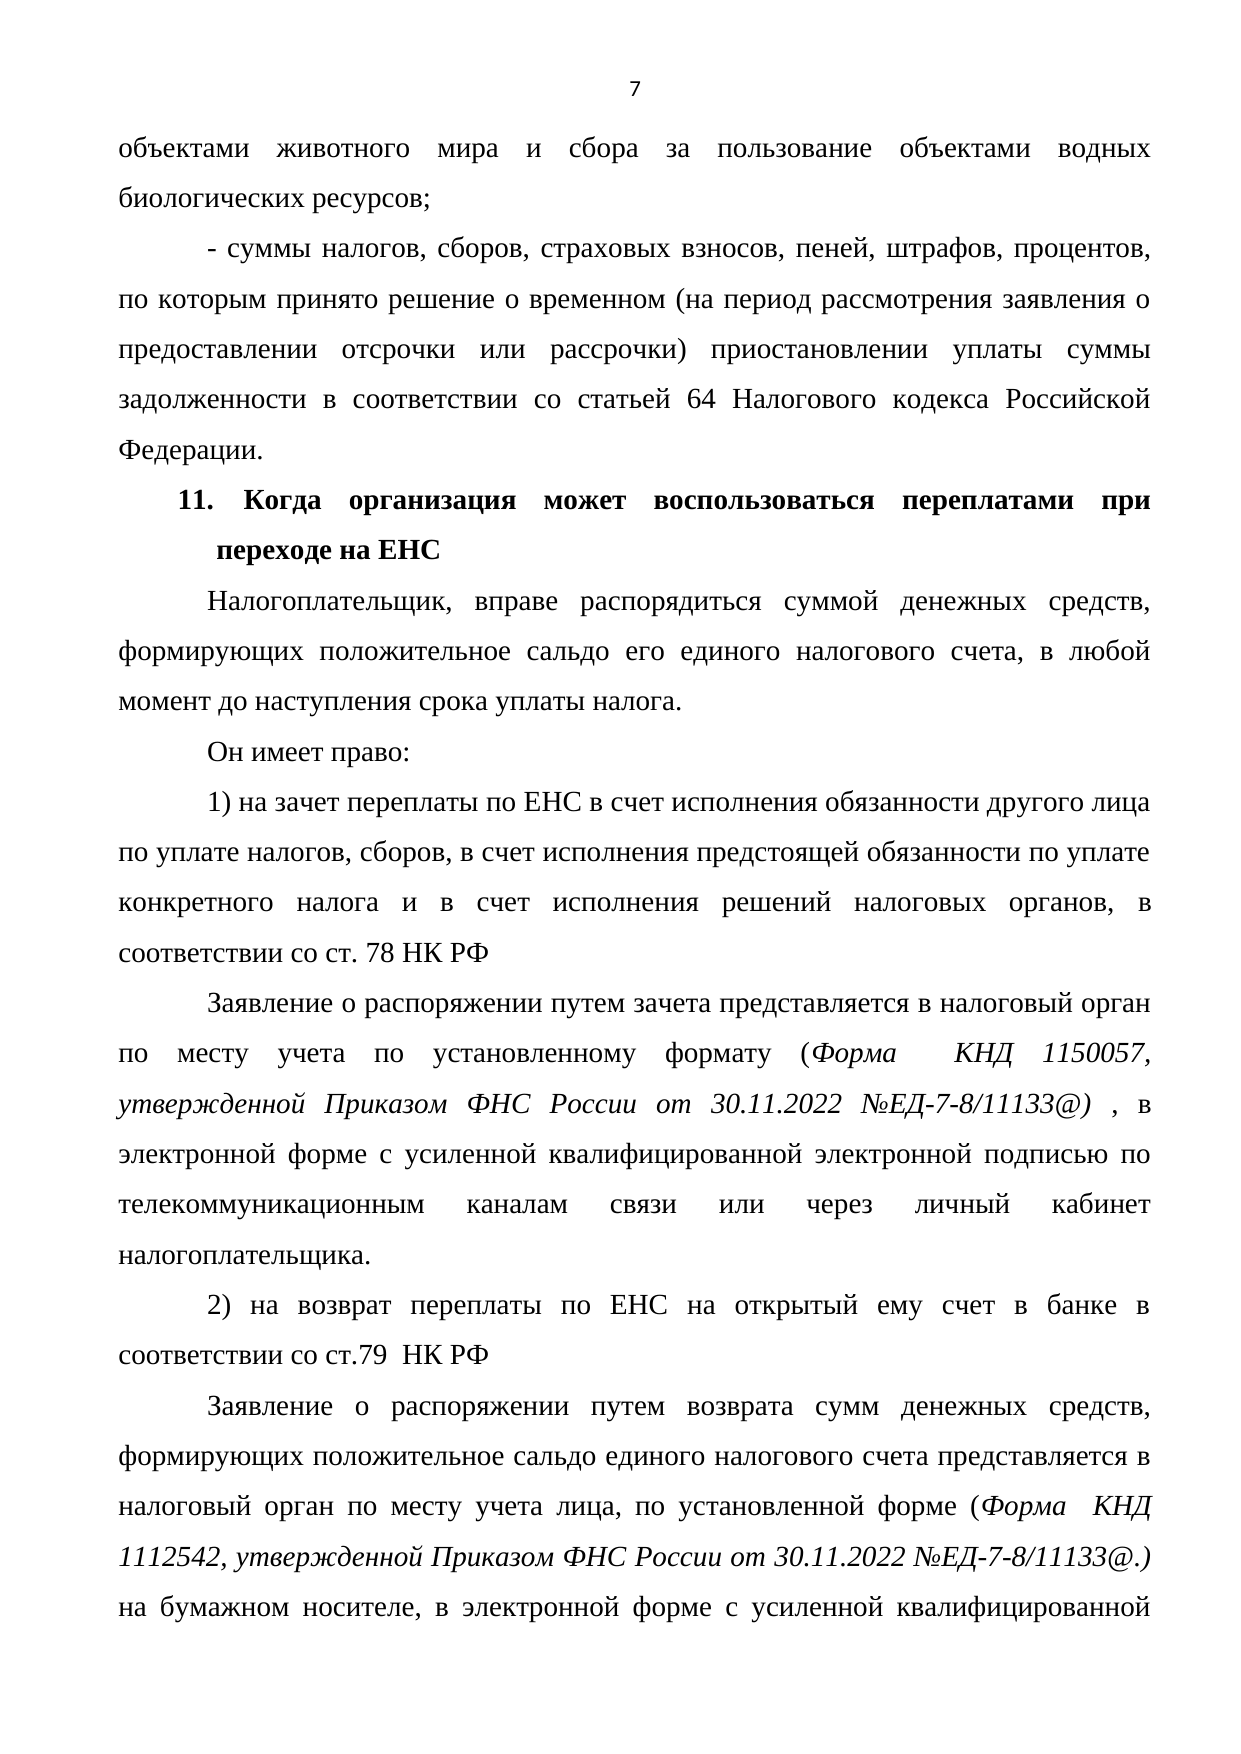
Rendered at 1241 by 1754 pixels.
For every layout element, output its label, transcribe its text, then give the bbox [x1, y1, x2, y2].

text Заявление о распоряжении путем зачета представляется в налоговый орган по месту учета по установленному формату (Форма КНД 1150057, утвержденной Приказом ФНС России от 30.11.2022 №ЕД-7-8/11133@) , в электронной форме с усиленной квалифицированной электронной подписью по телекоммуникационным каналам связи или через личный кабинет налогоплательщика. [118, 985, 1152, 1270]
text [118, 1388, 1152, 1622]
text Налогоплательщик, вправе распорядиться суммой денежных средств, формирующих положительное сальдо его единого налогового счета, в любой момент до наступления срока уплаты налога. [118, 583, 1152, 717]
list Когда организация может воспользоваться переплатами при переходе на ЕНС [177, 482, 1152, 566]
text 2) на возврат переплаты по ЕНС на открытый ему счет в банке в соответствии со ст.79 НК РФ [118, 1287, 1152, 1371]
text 1) на зачет переплаты по ЕНС в счет исполнения обязанности другого лица по уплате налогов, сборов, в счет исполнения предстоящей обязанности по уплате конкретного налога и в счет исполнения решений налоговых органов, в соответствии со ст. 78 НК РФ [118, 784, 1152, 968]
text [118, 130, 1152, 214]
text - суммы налогов, сборов, страховых взносов, пеней, штрафов, процентов, по которым принято решение о временном (на период рассмотрения заявления о предоставлении отсрочки или рассрочки) приостановлении уплаты суммы задолженности в соответствии со статьей 64 Налогового кодекса Российской Федерации. [118, 231, 1152, 465]
text Он имеет право: [118, 734, 1152, 767]
